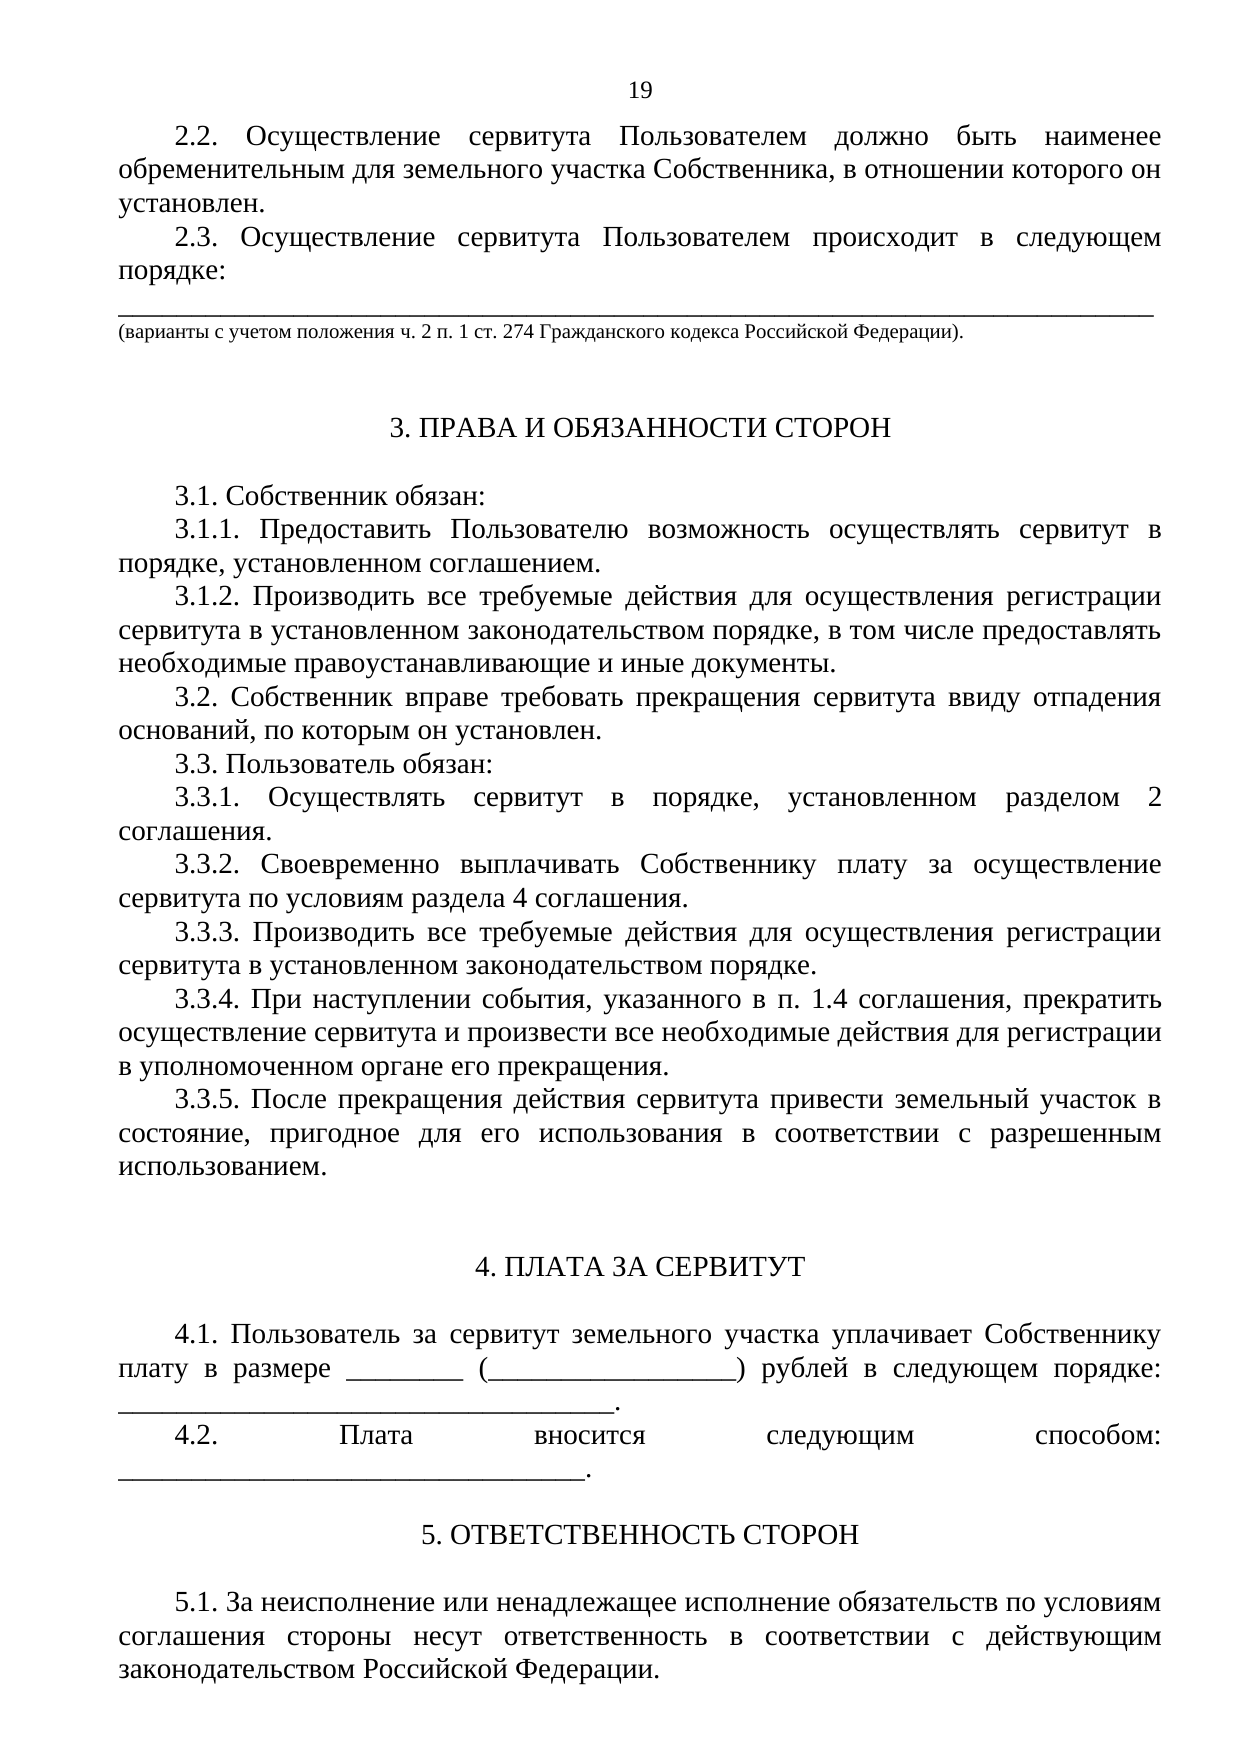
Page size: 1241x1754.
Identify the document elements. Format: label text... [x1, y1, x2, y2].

text 3.3. Пользователь обязан: [118, 746, 1162, 779]
text 3.2. Собственник вправе требовать прекращения сервитута ввиду отпадения оснований, по которым он установлен. [118, 679, 1162, 746]
text 3.3.1. Осуществлять сервитут в порядке, установленном разделом 2 соглашения. [118, 779, 1162, 847]
text 3.1. Собственник обязан: [118, 478, 1162, 511]
text 3.1.2. Производить все требуемые действия для осуществления регистрации сервитута в установленном законодательством порядке, в том числе предоставлять необходимые правоустанавливающие и иные документы. [118, 578, 1162, 679]
text 4.2. Плата вносится следующим способом: ________________________________. [118, 1417, 1162, 1484]
text 3.3.5. После прекращения действия сервитута привести земельный участок в состояние, пригодное для его использования в соответствии с разрешенным использованием. [118, 1081, 1162, 1182]
text 3.3.2. Своевременно выплачивать Собственнику плату за осуществление сервитута по условиям раздела 4 соглашения. [118, 847, 1162, 914]
text 3.3.4. При наступлении события, указанного в п. 1.4 соглашения, прекратить осуществление сервитута и произвести все необходимые действия для регистрации в уполномоченном органе его прекращения. [118, 981, 1162, 1081]
text 2.2. Осуществление сервитута Пользователем должно быть наименее обременительным для земельного участка Собственника, в отношении которого он установлен. [118, 118, 1162, 219]
text (варианты с учетом положения ч. 2 п. 1 ст. 274 Гражданского кодекса Российской Федерации). [118, 319, 1162, 343]
text 4.1. Пользователь за сервитут земельного участка уплачивает Собственнику плату в размере ________ (_________________) рублей в следующем порядке: __________________________________. [118, 1316, 1162, 1417]
text 5.1. За неисполнение или ненадлежащее исполнение обязательств по условиям соглашения стороны несут ответственность в соответствии с действующим законодательством Российской Федерации. [118, 1584, 1162, 1685]
text 4. ПЛАТА ЗА СЕРВИТУТ [118, 1249, 1162, 1283]
text 3.3.3. Производить все требуемые действия для осуществления регистрации сервитута в установленном законодательством порядке. [118, 914, 1162, 981]
text 5. ОТВЕТСТВЕННОСТЬ СТОРОН [118, 1517, 1162, 1551]
text 2.3. Осуществление сервитута Пользователем происходит в следующем порядке: _______________________________________________________________________ [118, 219, 1162, 319]
text 3.1.1. Предоставить Пользователю возможность осуществлять сервитут в порядке, установленном соглашением. [118, 511, 1162, 578]
text 3. ПРАВА И ОБЯЗАННОСТИ СТОРОН [118, 411, 1162, 444]
